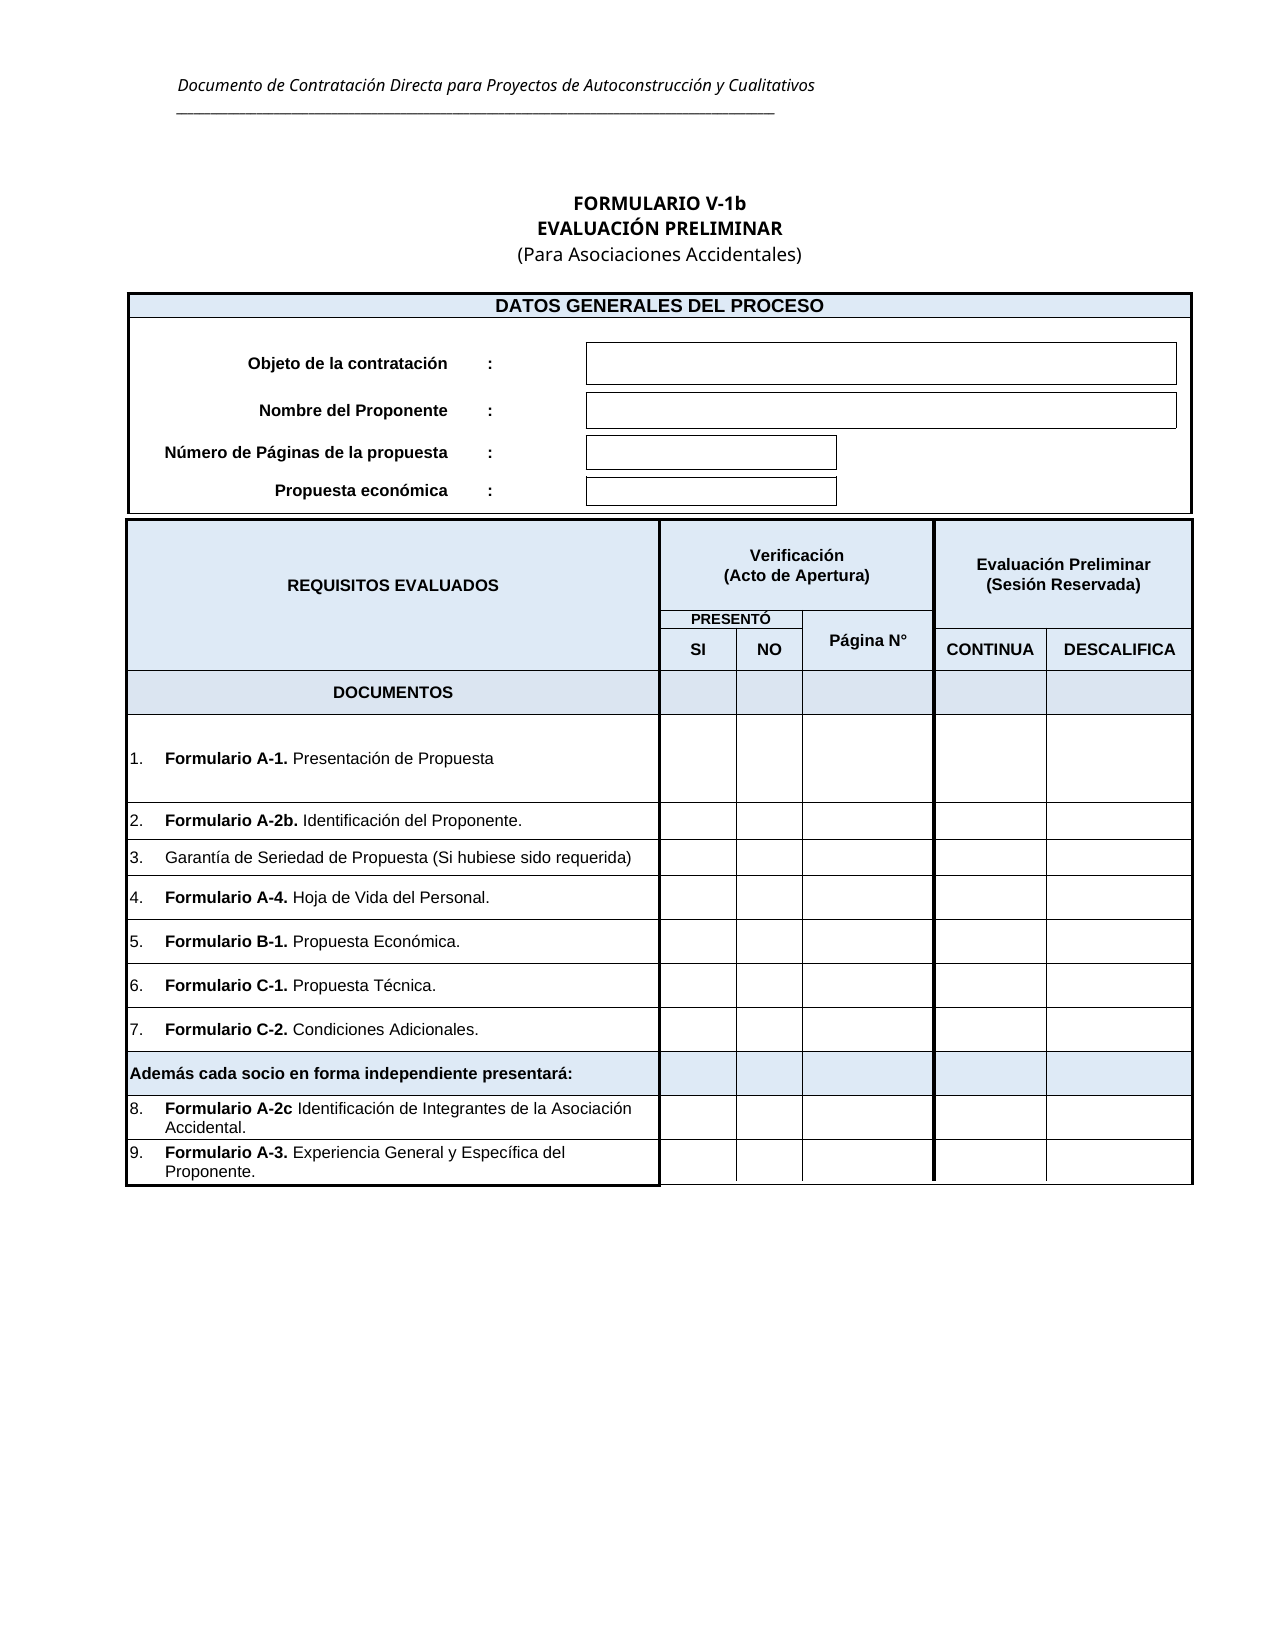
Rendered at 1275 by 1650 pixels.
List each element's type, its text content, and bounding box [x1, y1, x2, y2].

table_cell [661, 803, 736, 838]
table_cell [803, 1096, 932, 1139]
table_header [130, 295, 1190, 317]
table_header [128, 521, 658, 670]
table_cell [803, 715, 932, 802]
text FORMULARIO V-1b [177, 190, 1142, 216]
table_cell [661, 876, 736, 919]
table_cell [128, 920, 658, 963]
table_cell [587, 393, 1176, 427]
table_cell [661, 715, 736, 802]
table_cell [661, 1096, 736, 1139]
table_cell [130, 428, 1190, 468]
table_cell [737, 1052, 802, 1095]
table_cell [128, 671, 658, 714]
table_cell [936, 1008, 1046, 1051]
text (Para Asociaciones Accidentales) [177, 241, 1142, 267]
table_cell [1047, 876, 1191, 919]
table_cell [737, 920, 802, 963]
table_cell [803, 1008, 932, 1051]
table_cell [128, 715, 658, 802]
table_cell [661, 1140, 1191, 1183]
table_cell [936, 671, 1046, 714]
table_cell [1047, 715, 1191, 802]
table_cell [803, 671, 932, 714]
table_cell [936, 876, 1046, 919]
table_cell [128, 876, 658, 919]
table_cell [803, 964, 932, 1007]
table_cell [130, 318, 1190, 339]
text EVALUACIÓN PRELIMINAR [177, 216, 1142, 241]
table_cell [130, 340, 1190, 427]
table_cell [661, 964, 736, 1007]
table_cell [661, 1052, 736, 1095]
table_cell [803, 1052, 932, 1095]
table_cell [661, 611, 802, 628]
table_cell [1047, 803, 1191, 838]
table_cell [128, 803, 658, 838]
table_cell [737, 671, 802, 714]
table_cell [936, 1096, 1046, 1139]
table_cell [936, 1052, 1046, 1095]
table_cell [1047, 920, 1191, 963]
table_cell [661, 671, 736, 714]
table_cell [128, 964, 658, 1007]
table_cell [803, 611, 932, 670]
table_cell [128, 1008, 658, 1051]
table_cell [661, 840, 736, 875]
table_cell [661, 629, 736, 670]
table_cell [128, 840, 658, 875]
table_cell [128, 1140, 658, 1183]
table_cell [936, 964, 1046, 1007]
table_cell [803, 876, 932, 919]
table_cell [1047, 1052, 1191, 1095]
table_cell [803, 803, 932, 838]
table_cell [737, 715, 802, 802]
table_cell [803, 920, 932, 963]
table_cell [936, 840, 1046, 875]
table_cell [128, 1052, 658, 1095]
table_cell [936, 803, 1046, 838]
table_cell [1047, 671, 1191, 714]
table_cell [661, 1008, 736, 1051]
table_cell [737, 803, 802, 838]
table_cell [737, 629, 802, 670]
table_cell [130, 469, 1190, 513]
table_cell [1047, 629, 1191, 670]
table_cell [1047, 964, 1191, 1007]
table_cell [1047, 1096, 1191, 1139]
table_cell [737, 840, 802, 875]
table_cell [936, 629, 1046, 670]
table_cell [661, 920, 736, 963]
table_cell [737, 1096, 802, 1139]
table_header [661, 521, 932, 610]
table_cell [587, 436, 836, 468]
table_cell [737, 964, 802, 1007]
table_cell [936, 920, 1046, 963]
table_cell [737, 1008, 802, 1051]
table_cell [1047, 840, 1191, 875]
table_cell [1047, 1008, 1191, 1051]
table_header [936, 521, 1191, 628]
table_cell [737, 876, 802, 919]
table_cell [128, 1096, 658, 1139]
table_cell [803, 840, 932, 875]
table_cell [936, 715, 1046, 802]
